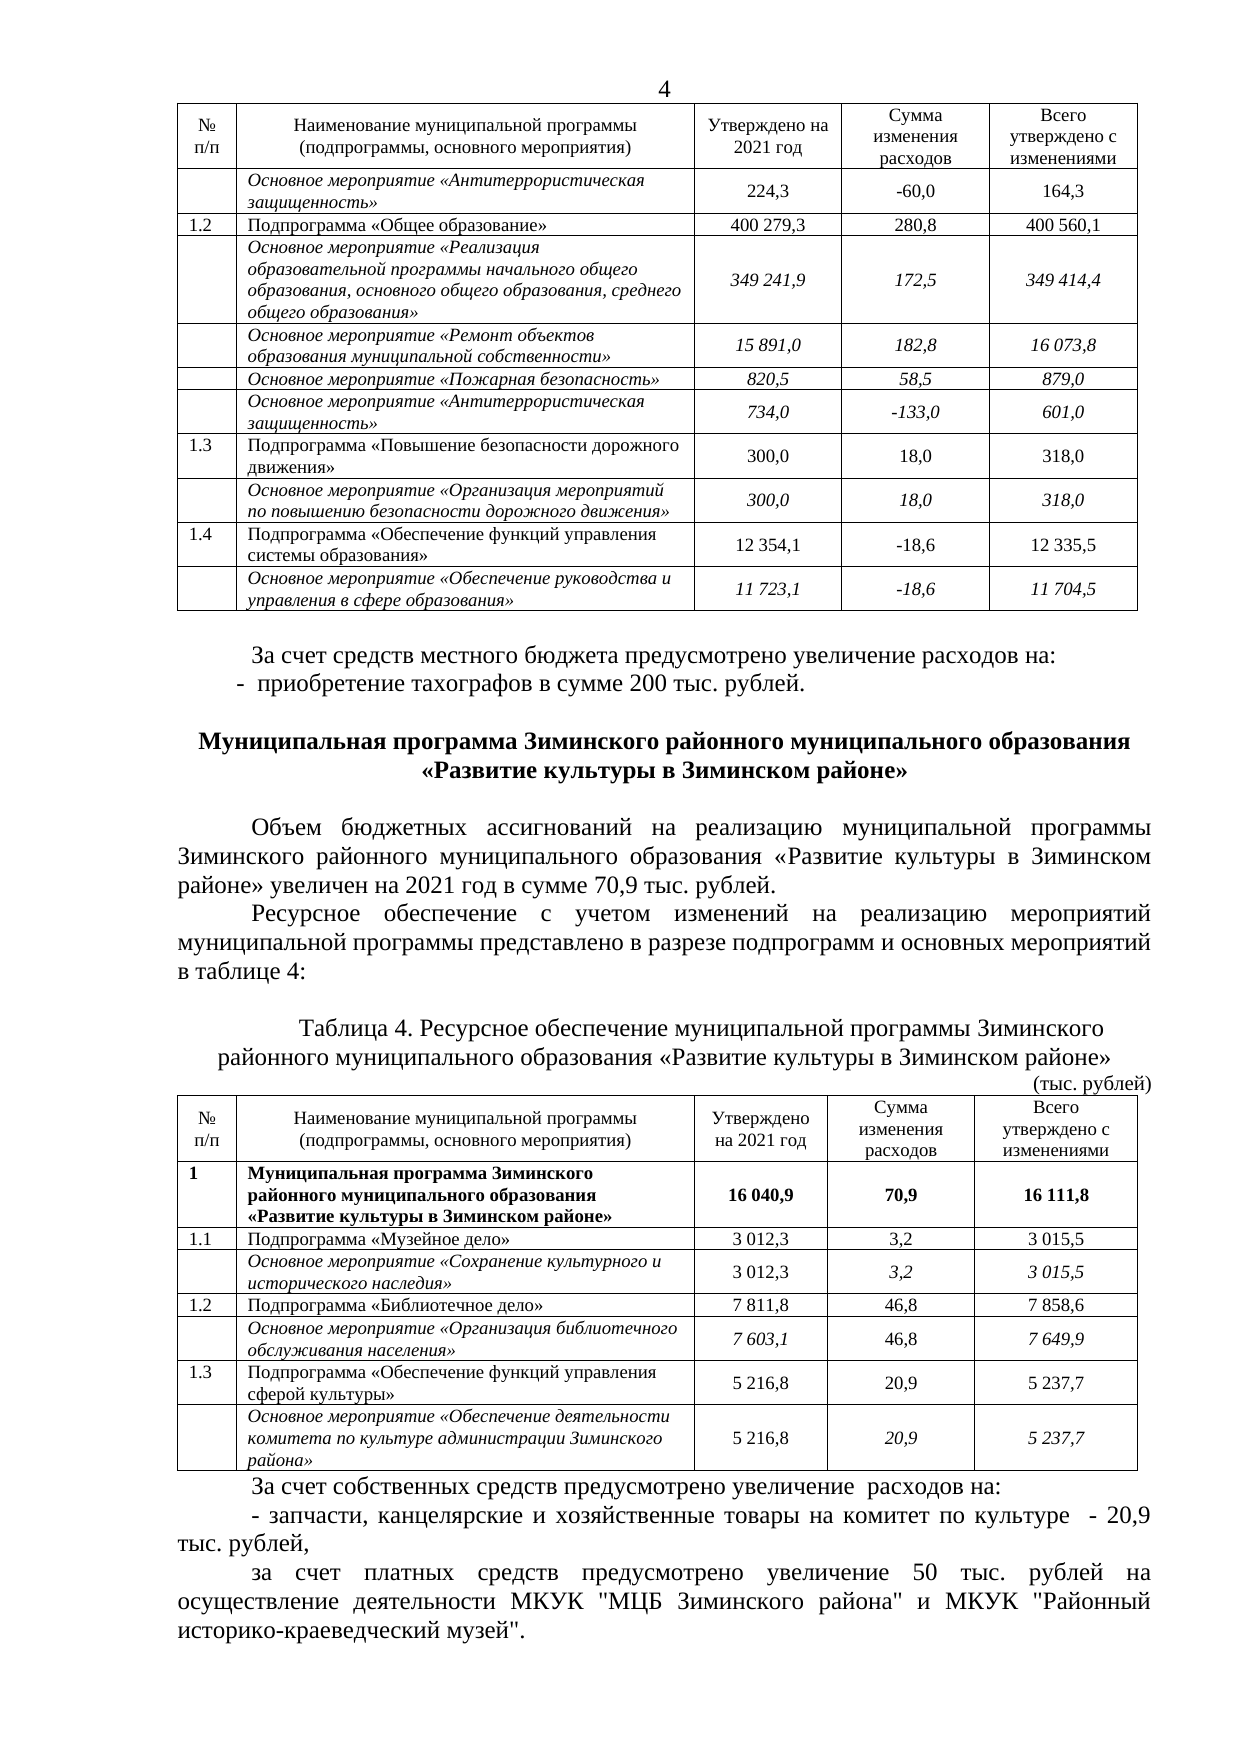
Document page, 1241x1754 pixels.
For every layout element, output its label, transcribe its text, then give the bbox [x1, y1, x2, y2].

table_cell 5 237,7 [975, 1405, 1137, 1470]
table_header № п/п [178, 104, 236, 168]
table_cell Основное мероприятие «Обеспечение руководства и управления в сфере образования» [237, 567, 694, 610]
table_cell 3 015,5 [975, 1228, 1137, 1249]
table_cell Муниципальная программа Зиминского районного муниципального образования «Развитие культуры в Зиминском районе» [237, 1162, 694, 1227]
table_cell Подпрограмма «Обеспечение функций управления сферой культуры» [237, 1361, 694, 1404]
text Таблица 4. Ресурсное обеспечение муниципальной программы Зиминского районного муниципального образования «Развитие культуры в Зиминском районе» [177, 1013, 1152, 1071]
table_header Сумма изменения расходов [828, 1096, 974, 1161]
table_cell 20,9 [828, 1405, 974, 1470]
table_cell Подпрограмма «Библиотечное дело» [237, 1294, 694, 1316]
table_cell 15 891,0 [695, 324, 841, 367]
table_cell 3,2 [828, 1250, 974, 1293]
table_cell Подпрограмма «Общее образование» [237, 214, 694, 235]
table_cell 16 040,9 [695, 1162, 827, 1227]
table_cell 12 335,5 [990, 523, 1137, 566]
table_cell 5 216,8 [695, 1361, 827, 1404]
text (тыс. рублей) [177, 1071, 1152, 1095]
table_cell [178, 169, 236, 212]
text - приобретение тахографов в сумме 200 тыс. рублей. [177, 668, 1152, 697]
table_cell 1.2 [178, 214, 236, 235]
table_cell -18,6 [842, 567, 989, 610]
table_header Утверждено на 2021 год [695, 1096, 827, 1161]
table_cell 280,8 [842, 214, 989, 235]
table_cell 58,5 [842, 368, 989, 389]
table_cell Основное мероприятие «Организация мероприятий по повышению безопасности дорожного движения» [237, 479, 694, 522]
table_cell [178, 479, 236, 522]
table_cell Основное мероприятие «Антитеррористическая защищенность» [237, 169, 694, 212]
table_cell Основное мероприятие «Ремонт объектов образования муниципальной собственности» [237, 324, 694, 367]
table_cell 879,0 [990, 368, 1137, 389]
table_cell [178, 368, 236, 389]
table_cell [178, 324, 236, 367]
table_cell 11 704,5 [990, 567, 1137, 610]
table_cell 18,0 [842, 434, 989, 477]
table_cell 16 073,8 [990, 324, 1137, 367]
table_cell Основное мероприятие «Пожарная безопасность» [237, 368, 694, 389]
table_header Наименование муниципальной программы (подпрограммы, основного мероприятия) [237, 1096, 694, 1161]
table_cell [178, 1250, 236, 1293]
table_cell 7 811,8 [695, 1294, 827, 1316]
table_header Всего утверждено с изменениями [975, 1096, 1137, 1161]
table_cell 1.2 [178, 1294, 236, 1316]
text За счет собственных средств предусмотрено увеличение расходов на: [177, 1471, 1152, 1500]
table_cell 318,0 [990, 479, 1137, 522]
text - запчасти, канцелярские и хозяйственные товары на комитет по культуре - 20,9 тыс. рублей, [177, 1500, 1152, 1557]
table_cell 1 [178, 1162, 236, 1227]
table_header Сумма изменения расходов [842, 104, 989, 168]
table_cell 349 241,9 [695, 236, 841, 322]
table_cell [178, 1317, 236, 1360]
table_cell 46,8 [828, 1317, 974, 1360]
table_cell 172,5 [842, 236, 989, 322]
table_cell 734,0 [695, 390, 841, 433]
table_cell 5 237,7 [975, 1361, 1137, 1404]
table_cell 318,0 [990, 434, 1137, 477]
text Объем бюджетных ассигнований на реализацию муниципальной программы Зиминского районного муниципального образования «Развитие культуры в Зиминском районе» увеличен на 2021 год в сумме 70,9 тыс. рублей. [177, 812, 1152, 898]
table_cell Подпрограмма «Повышение безопасности дорожного движения» [237, 434, 694, 477]
table_cell Основное мероприятие «Реализация образовательной программы начального общего образования, основного общего образования, среднего общего образования» [237, 236, 694, 322]
table_cell 601,0 [990, 390, 1137, 433]
table_cell 300,0 [695, 434, 841, 477]
text Ресурсное обеспечение с учетом изменений на реализацию мероприятий муниципальной программы представлено в разрезе подпрограмм и основных мероприятий в таблице 4: [177, 898, 1152, 985]
table_cell 1.3 [178, 1361, 236, 1404]
table_cell 349 414,4 [990, 236, 1137, 322]
table_cell -18,6 [842, 523, 989, 566]
table_cell 12 354,1 [695, 523, 841, 566]
table_cell 224,3 [695, 169, 841, 212]
table_header Утверждено на 2021 год [695, 104, 841, 168]
table_cell Подпрограмма «Обеспечение функций управления системы образования» [237, 523, 694, 566]
table_cell Основное мероприятие «Сохранение культурного и исторического наследия» [237, 1250, 694, 1293]
table_cell 7 649,9 [975, 1317, 1137, 1360]
table_header Всего утверждено с изменениями [990, 104, 1137, 168]
table_cell 20,9 [828, 1361, 974, 1404]
table_cell 3 015,5 [975, 1250, 1137, 1293]
table_cell -133,0 [842, 390, 989, 433]
table_cell 18,0 [842, 479, 989, 522]
table_cell 3 012,3 [695, 1228, 827, 1249]
table_header № п/п [178, 1096, 236, 1161]
table_cell Основное мероприятие «Антитеррористическая защищенность» [237, 390, 694, 433]
table_cell 46,8 [828, 1294, 974, 1316]
table_cell 3,2 [828, 1228, 974, 1249]
table_cell 70,9 [828, 1162, 974, 1227]
table_cell [178, 236, 236, 322]
table_cell 5 216,8 [695, 1405, 827, 1470]
table_cell 16 111,8 [975, 1162, 1137, 1227]
table_cell [178, 1405, 236, 1470]
table_cell Подпрограмма «Музейное дело» [237, 1228, 694, 1249]
table_cell [178, 390, 236, 433]
table_cell 182,8 [842, 324, 989, 367]
table_cell 7 858,6 [975, 1294, 1137, 1316]
table_cell 164,3 [990, 169, 1137, 212]
table_cell 11 723,1 [695, 567, 841, 610]
table_cell 1.3 [178, 434, 236, 477]
table_cell 1.4 [178, 523, 236, 566]
table_cell Основное мероприятие «Организация библиотечного обслуживания населения» [237, 1317, 694, 1360]
table_cell 3 012,3 [695, 1250, 827, 1293]
table_cell 400 279,3 [695, 214, 841, 235]
table_cell [178, 567, 236, 610]
table_cell 300,0 [695, 479, 841, 522]
table_header Наименование муниципальной программы (подпрограммы, основного мероприятия) [237, 104, 694, 168]
text за счет платных средств предусмотрено увеличение 50 тыс. рублей на осуществление деятельности МКУК "МЦБ Зиминского района" и МКУК "Районный историко-краеведческий музей". [177, 1557, 1152, 1643]
table_cell -60,0 [842, 169, 989, 212]
table_cell 1.1 [178, 1228, 236, 1249]
table_cell 400 560,1 [990, 214, 1137, 235]
text Муниципальная программа Зиминского районного муниципального образования «Развитие культуры в Зиминском районе» [177, 726, 1152, 783]
table_cell 7 603,1 [695, 1317, 827, 1360]
table_cell 820,5 [695, 368, 841, 389]
table_cell Основное мероприятие «Обеспечение деятельности комитета по культуре администрации Зиминского района» [237, 1405, 694, 1470]
text За счет средств местного бюджета предусмотрено увеличение расходов на: [177, 640, 1152, 668]
